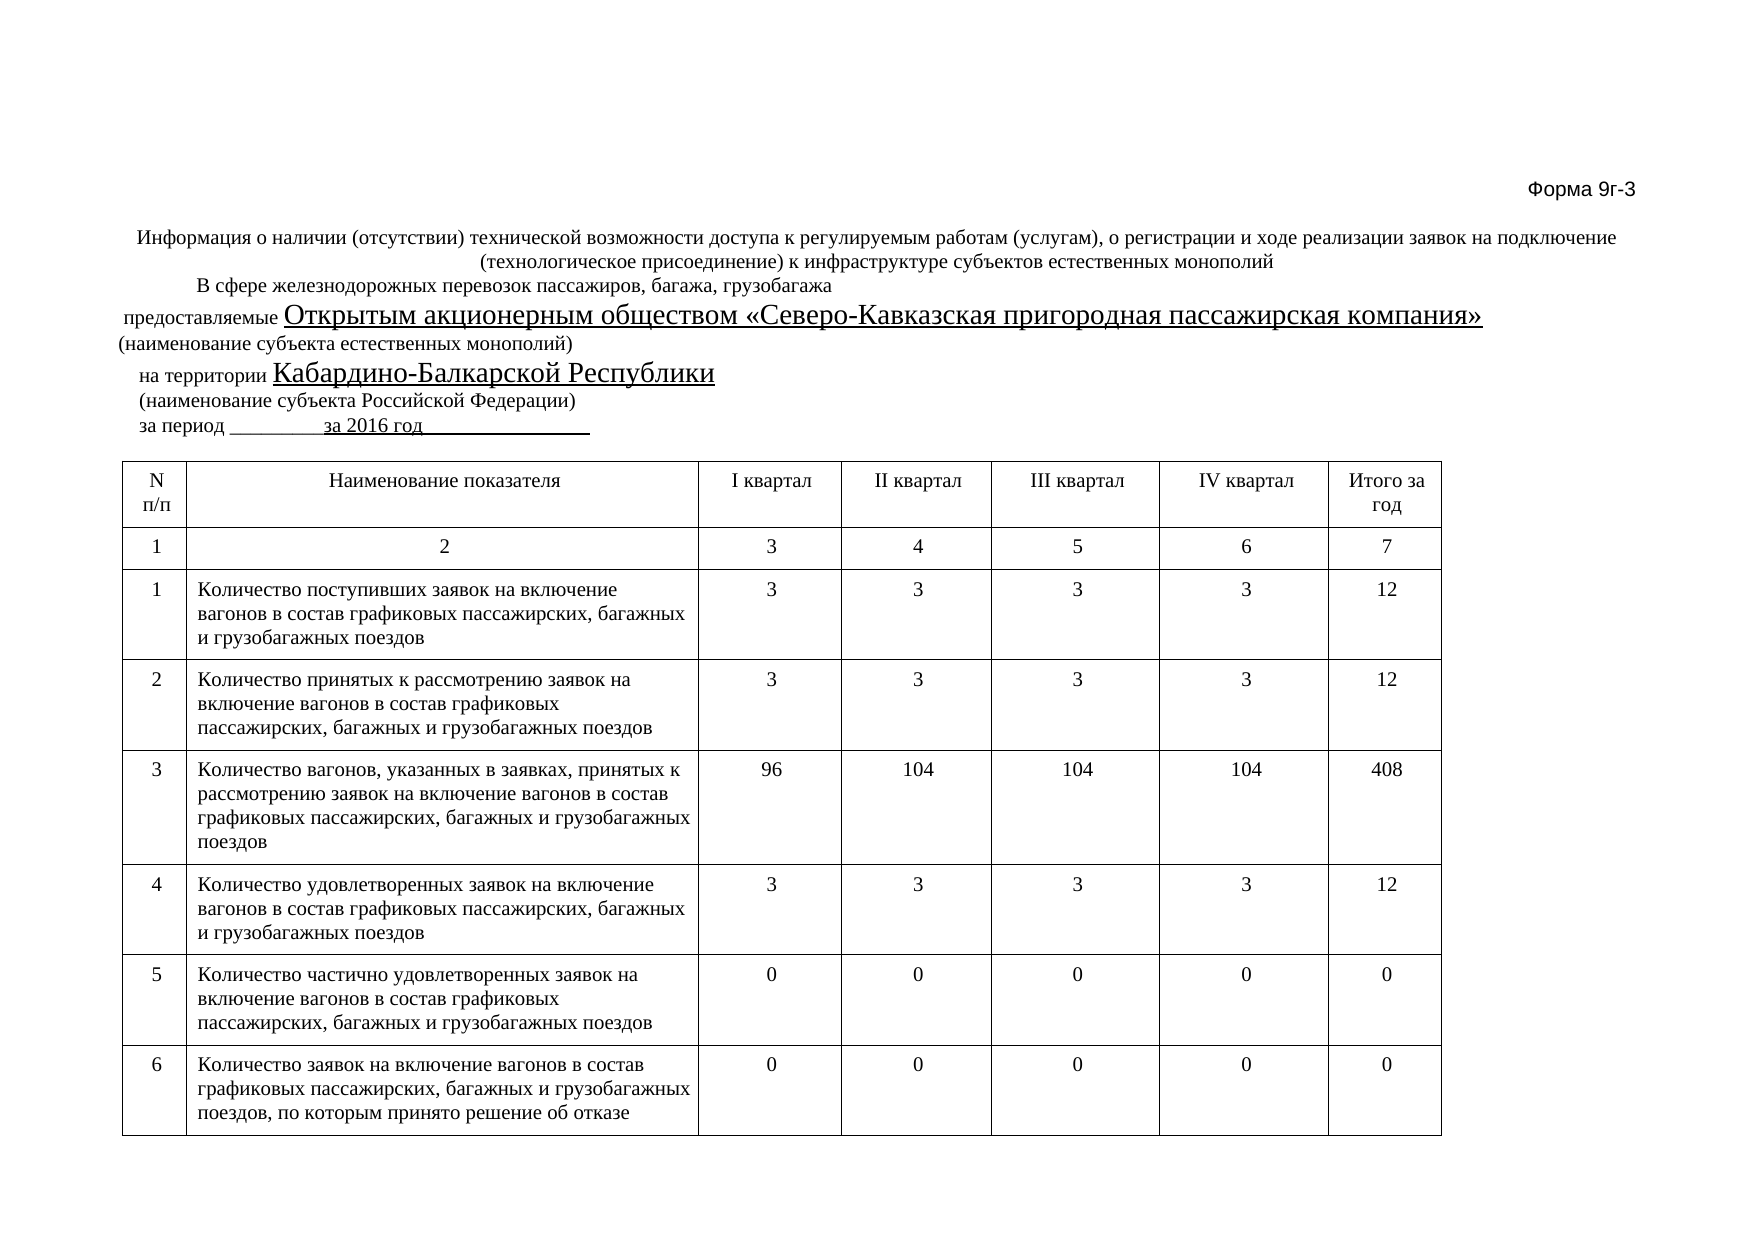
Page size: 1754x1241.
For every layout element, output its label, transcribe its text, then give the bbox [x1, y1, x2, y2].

table_cell 12 [1329, 865, 1441, 954]
table_cell 104 [1160, 751, 1328, 864]
table_header IV квартал [1160, 462, 1328, 527]
table_cell 3 [123, 751, 186, 864]
table_cell Количество вагонов, указанных в заявках, принятых к рассмотрению заявок на включение вагонов в состав графиковых пассажирских, багажных и грузобагажных поездов [187, 751, 698, 864]
table_header I квартал [699, 462, 841, 527]
text предоставляемые Открытым акционерным обществом «Северо-Кавказская пригородная пассажирская компания» (наименование субъекта естественных монополий) [118, 297, 1636, 355]
table_cell 4 [123, 865, 186, 954]
table_header II квартал [842, 462, 991, 527]
text Информация о наличии (отсутствии) технической возможности доступа к регулируемым работам (услугам), о регистрации и ходе реализации заявок на подключение (технологическое присоединение) к инфраструктуре субъектов естественных монополий [118, 225, 1636, 273]
table_cell 0 [992, 1046, 1159, 1135]
table_cell 3 [1160, 865, 1328, 954]
table_cell 104 [992, 751, 1159, 864]
table_cell 408 [1329, 751, 1441, 864]
table_cell 5 [123, 955, 186, 1045]
table_cell 3 [699, 570, 841, 659]
table_cell 3 [992, 865, 1159, 954]
table_cell Количество поступивших заявок на включение вагонов в состав графиковых пассажирских, багажных и грузобагажных поездов [187, 570, 698, 659]
table_cell 96 [699, 751, 841, 864]
table_cell 6 [123, 1046, 186, 1135]
table_cell 2 [123, 660, 186, 750]
table_cell 0 [1160, 1046, 1328, 1135]
table_cell Количество частично удовлетворенных заявок на включение вагонов в состав графиковых пассажирских, багажных и грузобагажных поездов [187, 955, 698, 1045]
table_cell Количество принятых к рассмотрению заявок на включение вагонов в состав графиковых пассажирских, багажных и грузобагажных поездов [187, 660, 698, 750]
table_header Наименование показателя [187, 462, 698, 527]
table_cell 4 [842, 528, 991, 569]
table_cell 12 [1329, 660, 1441, 750]
table_cell 0 [699, 1046, 841, 1135]
table_cell 0 [699, 955, 841, 1045]
table_cell 3 [992, 570, 1159, 659]
table_header N п/п [123, 462, 186, 527]
text за период _________за 2016 год________________ [118, 412, 1636, 437]
table_cell 0 [1329, 1046, 1441, 1135]
table_cell 2 [187, 528, 698, 569]
text на территории Кабардино-Балкарской Республики [118, 355, 1636, 388]
table_cell 3 [992, 660, 1159, 750]
table_cell 1 [123, 570, 186, 659]
table_cell Количество удовлетворенных заявок на включение вагонов в состав графиковых пассажирских, багажных и грузобагажных поездов [187, 865, 698, 954]
text (наименование субъекта Российской Федерации) [118, 388, 1636, 412]
table_cell 3 [1160, 660, 1328, 750]
table_cell 0 [842, 955, 991, 1045]
text Форма 9г-3 [118, 177, 1636, 201]
text В сфере железнодорожных перевозок пассажиров, багажа, грузобагажа [118, 273, 1636, 297]
table_cell 0 [1160, 955, 1328, 1045]
table_cell 3 [842, 570, 991, 659]
table_cell 3 [699, 865, 841, 954]
table_cell 3 [842, 865, 991, 954]
table_cell 3 [1160, 570, 1328, 659]
table_cell Количество заявок на включение вагонов в состав графиковых пассажирских, багажных и грузобагажных поездов, по которым принято решение об отказе [187, 1046, 698, 1135]
table_header Итого за год [1329, 462, 1441, 527]
table_header III квартал [992, 462, 1159, 527]
table_cell 0 [992, 955, 1159, 1045]
table_cell 0 [842, 1046, 991, 1135]
table_cell 12 [1329, 570, 1441, 659]
table_cell 1 [123, 528, 186, 569]
table_cell 0 [1329, 955, 1441, 1045]
table_cell 3 [699, 660, 841, 750]
table_cell 3 [699, 528, 841, 569]
table_cell 7 [1329, 528, 1441, 569]
table_cell 6 [1160, 528, 1328, 569]
table_cell 3 [842, 660, 991, 750]
table_cell 5 [992, 528, 1159, 569]
table_cell 104 [842, 751, 991, 864]
